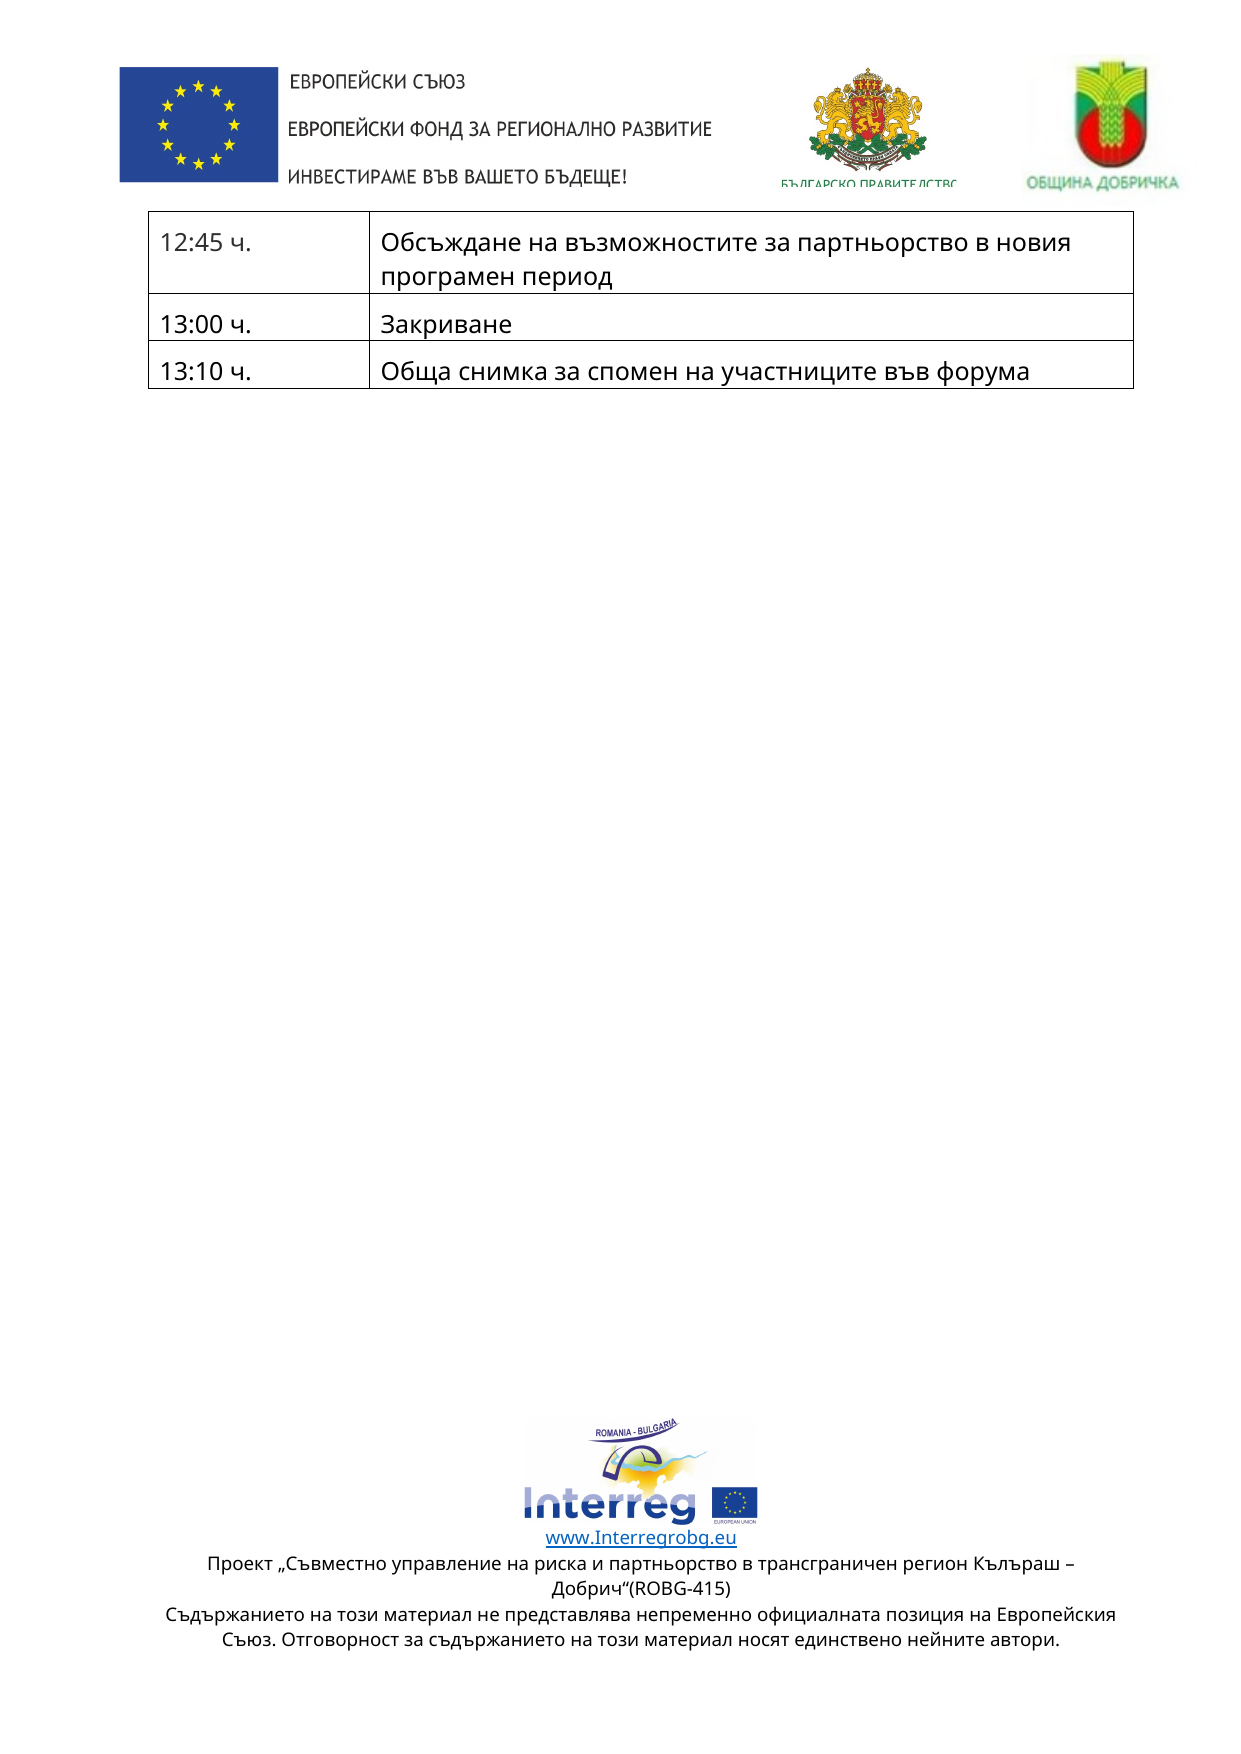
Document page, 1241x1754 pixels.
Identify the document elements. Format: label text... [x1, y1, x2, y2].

table_cell 13:10 ч. [149, 341, 369, 388]
table_cell Обсъждане на възможностите за партньорство в новия програмен период [370, 212, 1133, 293]
picture [119, 67, 712, 187]
table_cell 13:00 ч. [149, 294, 369, 340]
table_cell Закриване [370, 294, 1133, 340]
picture [524, 1418, 758, 1525]
picture [781, 67, 956, 186]
picture [1021, 54, 1197, 212]
table_cell Обща снимка за спомен на участниците във форума [370, 341, 1133, 388]
table_cell 12:45 ч. [149, 212, 369, 293]
